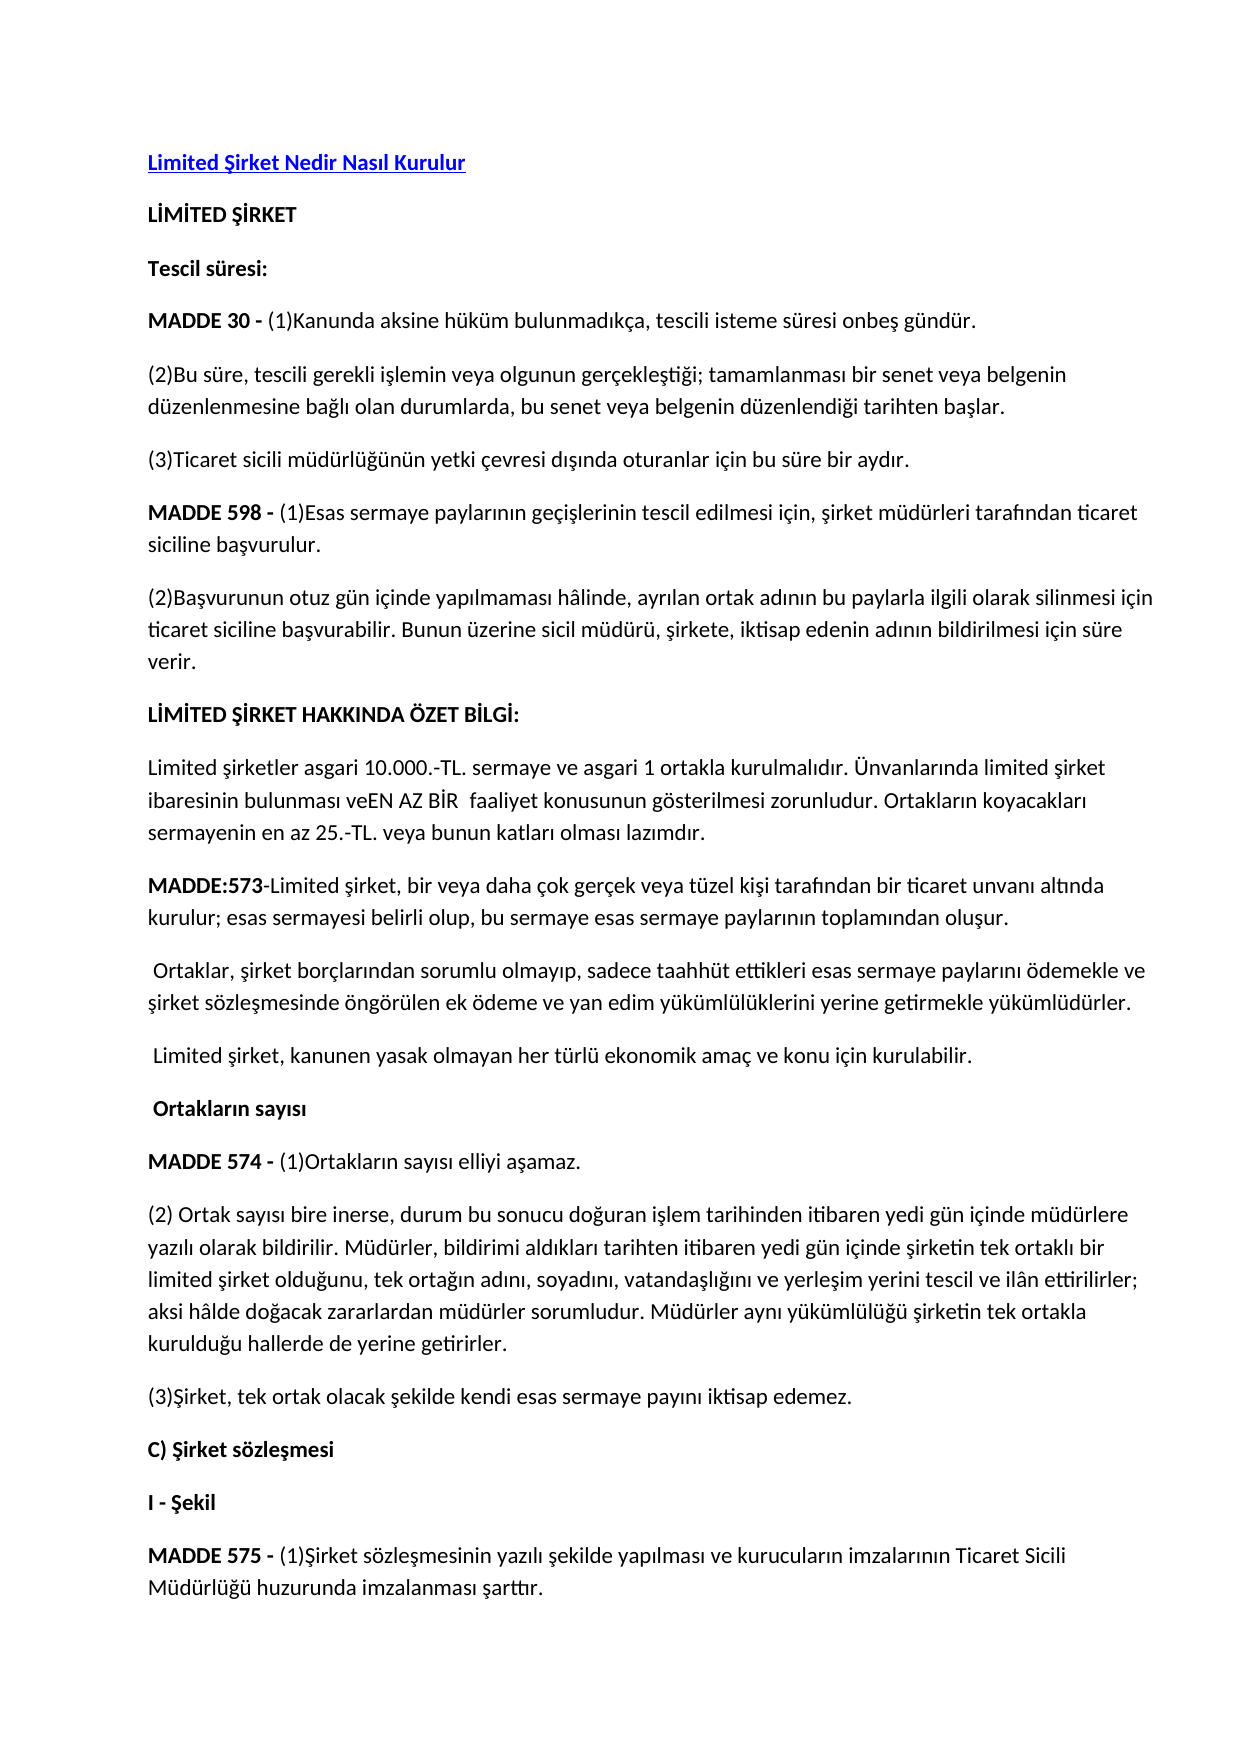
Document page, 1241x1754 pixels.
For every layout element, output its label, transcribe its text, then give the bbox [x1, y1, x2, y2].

text MADDE 30 - (1)Kanunda aksine hüküm bulunmadıkça, tescili isteme süresi onbeş gündür. [148, 307, 1167, 335]
text C) Şirket sözleşmesi [148, 1435, 1167, 1463]
text Ortaklar, şirket borçlarından sorumlu olmayıp, sadece taahhüt ettikleri esas sermaye paylarını ödemekle ve şirket sözleşmesinde öngörülen ek ödeme ve yan edim yükümlülüklerini yerine getirmekle yükümlüdürler. [148, 956, 1167, 1016]
text Limited şirketler asgari 10.000.-TL. sermaye ve asgari 1 ortakla kurulmalıdır. Ünvanlarında limited şirket ibaresinin bulunması veEN AZ BİR faaliyet konusunun gösterilmesi zorunludur. Ortakların koyacakları sermayenin en az 25.-TL. veya bunun katları olması lazımdır. [148, 753, 1167, 846]
text LİMİTED ŞİRKET [148, 201, 1167, 229]
text MADDE 598 - (1)Esas sermaye paylarının geçişlerinin tescil edilmesi için, şirket müdürleri tarafından ticaret siciline başvurulur. [148, 498, 1167, 558]
text MADDE 575 - (1)Şirket sözleşmesinin yazılı şekilde yapılması ve kurucuların imzalarının Ticaret Sicili Müdürlüğü huzurunda imzalanması şarttır. [148, 1541, 1167, 1601]
text Ortakların sayısı [148, 1094, 1167, 1122]
text MADDE 574 - (1)Ortakların sayısı elliyi aşamaz. [148, 1147, 1167, 1175]
text Limited şirket, kanunen yasak olmayan her türlü ekonomik amaç ve konu için kurulabilir. [148, 1041, 1167, 1069]
text (3)Şirket, tek ortak olacak şekilde kendi esas sermaye payını iktisap edemez. [148, 1382, 1167, 1410]
text (2) Ortak sayısı bire inerse, durum bu sonucu doğuran işlem tarihinden itibaren yedi gün içinde müdürlere yazılı olarak bildirilir. Müdürler, bildirimi aldıkları tarihten itibaren yedi gün içinde şirketin tek ortaklı bir limited şirket olduğunu, tek ortağın adını, soyadını, vatandaşlığını ve yerleşim yerini tescil ve ilân ettirilirler; aksi hâlde doğacak zararlardan müdürler sorumludur. Müdürler aynı yükümlülüğü şirketin tek ortakla kurulduğu hallerde de yerine getirirler. [148, 1200, 1167, 1357]
text (3)Ticaret sicili müdürlüğünün yetki çevresi dışında oturanlar için bu süre bir aydır. [148, 445, 1167, 473]
text LİMİTED ŞİRKET HAKKINDA ÖZET BİLGİ: [148, 701, 1167, 728]
text (2)Başvurunun otuz gün içinde yapılmaması hâlinde, ayrılan ortak adının bu paylarla ilgili olarak silinmesi için ticaret siciline başvurabilir. Bunun üzerine sicil müdürü, şirkete, iktisap edenin adının bildirilmesi için süre verir. [148, 583, 1167, 676]
text MADDE:573-Limited şirket, bir veya daha çok gerçek veya tüzel kişi tarafından bir ticaret unvanı altında kurulur; esas sermayesi belirli olup, bu sermaye esas sermaye paylarının toplamından oluşur. [148, 871, 1167, 931]
text Tescil süresi: [148, 254, 1167, 282]
text I - Şekil [148, 1488, 1167, 1516]
text (2)Bu süre, tescili gerekli işlemin veya olgunun gerçekleştiği; tamamlanması bir senet veya belgenin düzenlenmesine bağlı olan durumlarda, bu senet veya belgenin düzenlendiği tarihten başlar. [148, 360, 1167, 420]
text Limited Şirket Nedir Nasıl Kurulur [148, 148, 1167, 176]
